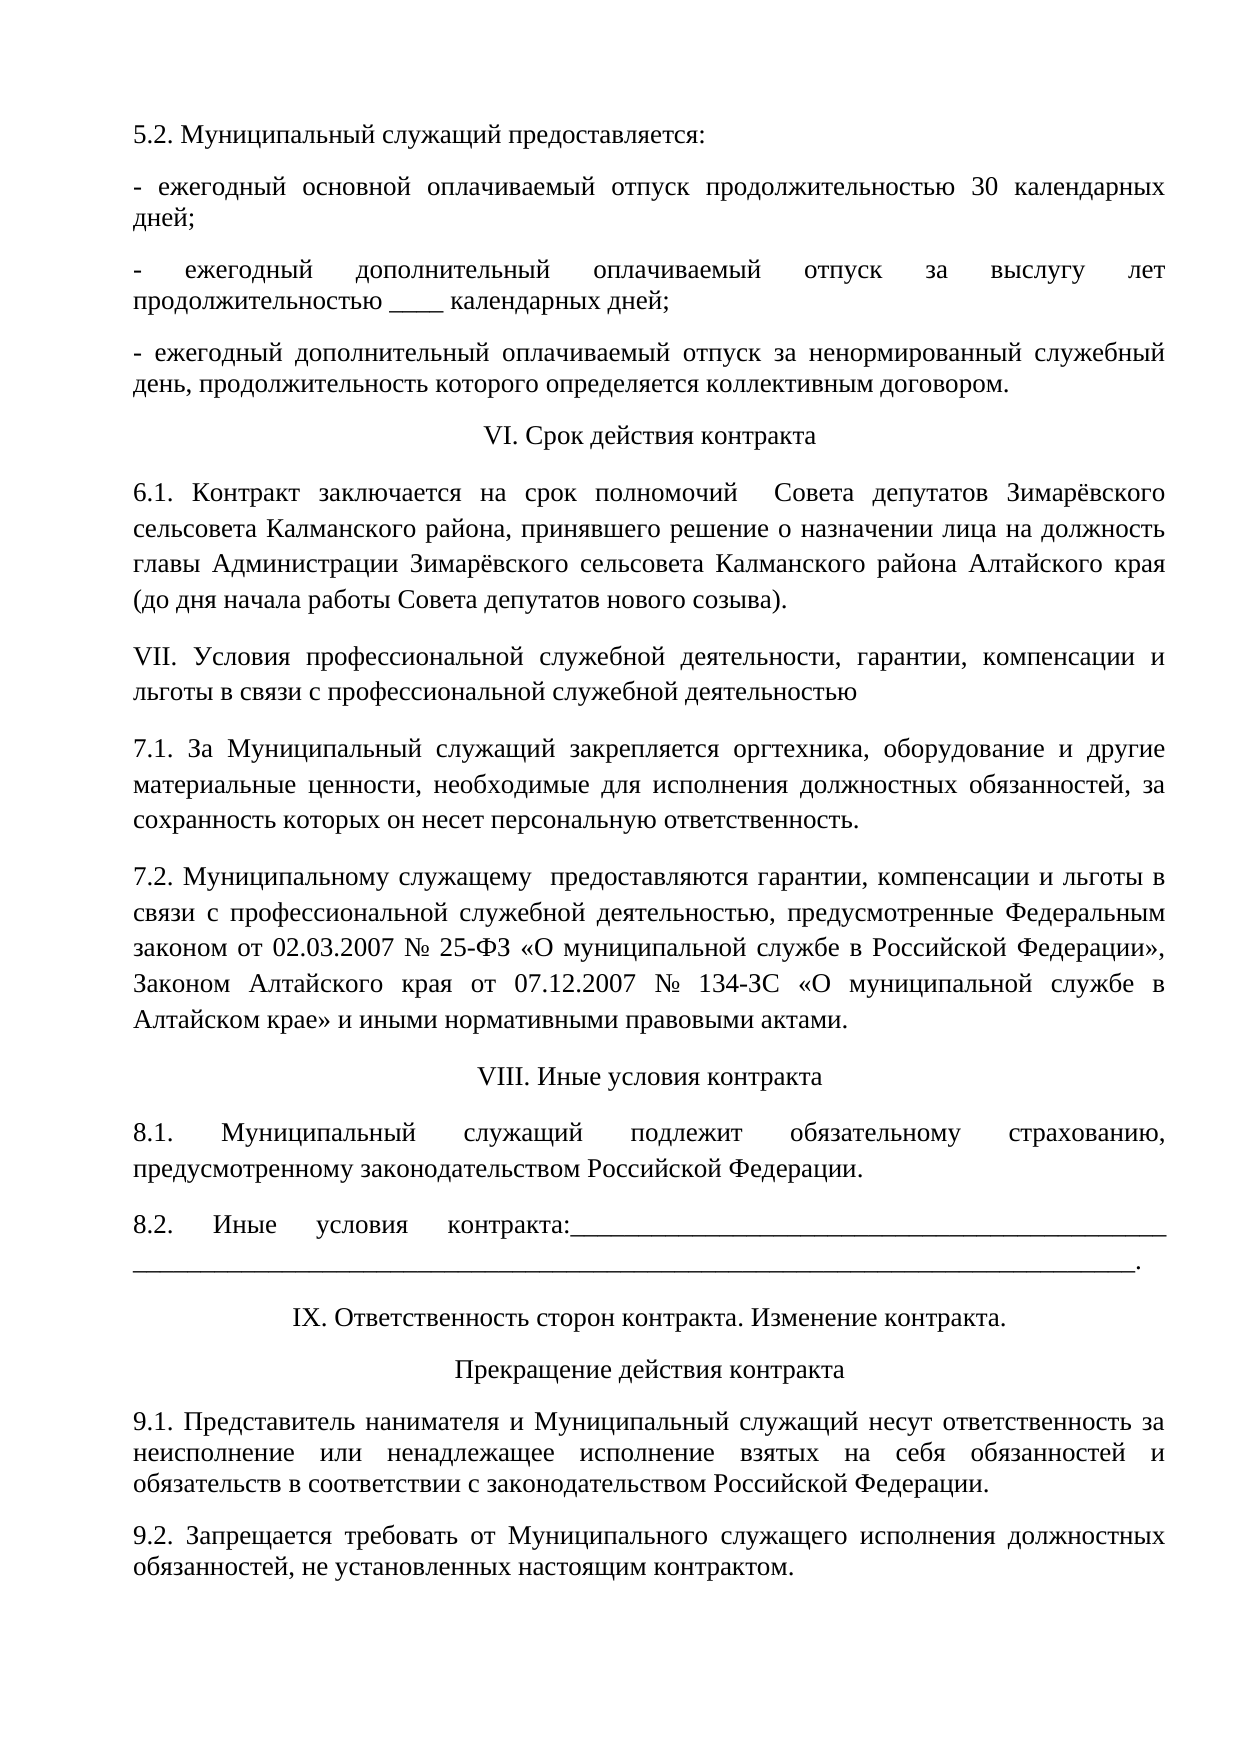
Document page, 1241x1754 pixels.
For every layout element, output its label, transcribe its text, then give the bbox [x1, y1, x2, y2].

text 8.2. Иные условия контракта:____________________________________________ __________________________________________________________________________. [133, 1208, 1167, 1275]
text - ежегодный дополнительный оплачиваемый отпуск за ненормированный служебный день, продолжительность которого определяется коллективным договором. [133, 336, 1167, 399]
text 7.2. Муниципальному служащему предоставляются гарантии, компенсации и льготы в связи с профессиональной служебной деятельностью, предусмотренные Федеральным законом от 02.03.2007 № 25-ФЗ «О муниципальной службе в Российской Федерации», Законом Алтайского края от 07.12.2007 № 134-ЗС «О муниципальной службе в Алтайском крае» и иными нормативными правовыми актами. [133, 860, 1167, 1034]
text VIII. Иные условия контракта [133, 1059, 1167, 1091]
text 5.2. Муниципальный служащий предоставляется: [133, 118, 1167, 149]
text IX. Ответственность сторон контракта. Изменение контракта. [133, 1301, 1167, 1332]
text Прекращение действия контракта [133, 1353, 1167, 1384]
text 9.1. Представитель нанимателя и Муниципальный служащий несут ответственность за неисполнение или ненадлежащее исполнение взятых на себя обязанностей и обязательств в соответствии с законодательством Российской Федерации. [133, 1405, 1167, 1498]
text 7.1. За Муниципальный служащий закрепляется оргтехника, оборудование и другие материальные ценности, необходимые для исполнения должностных обязанностей, за сохранность которых он несет персональную ответственность. [133, 732, 1167, 835]
text 6.1. Контракт заключается на срок полномочий Совета депутатов Зимарёвского сельсовета Калманского района, принявшего решение о назначении лица на должность главы Администрации Зимарёвского сельсовета Калманского района Алтайского края (до дня начала работы Совета депутатов нового созыва). [133, 476, 1167, 614]
text 9.2. Запрещается требовать от Муниципального служащего исполнения должностных обязанностей, не установленных настоящим контрактом. [133, 1519, 1167, 1581]
text - ежегодный основной оплачиваемый отпуск продолжительностью 30 календарных дней; [133, 170, 1167, 232]
text VII. Условия профессиональной служебной деятельности, гарантии, компенсации и льготы в связи с профессиональной служебной деятельностью [133, 640, 1167, 707]
text 8.1. Муниципальный служащий подлежит обязательному страхованию, предусмотренному законодательством Российской Федерации. [133, 1116, 1167, 1183]
text VI. Срок действия контракта [133, 419, 1167, 451]
text - ежегодный дополнительный оплачиваемый отпуск за выслугу лет продолжительностью ____ календарных дней; [133, 253, 1167, 316]
